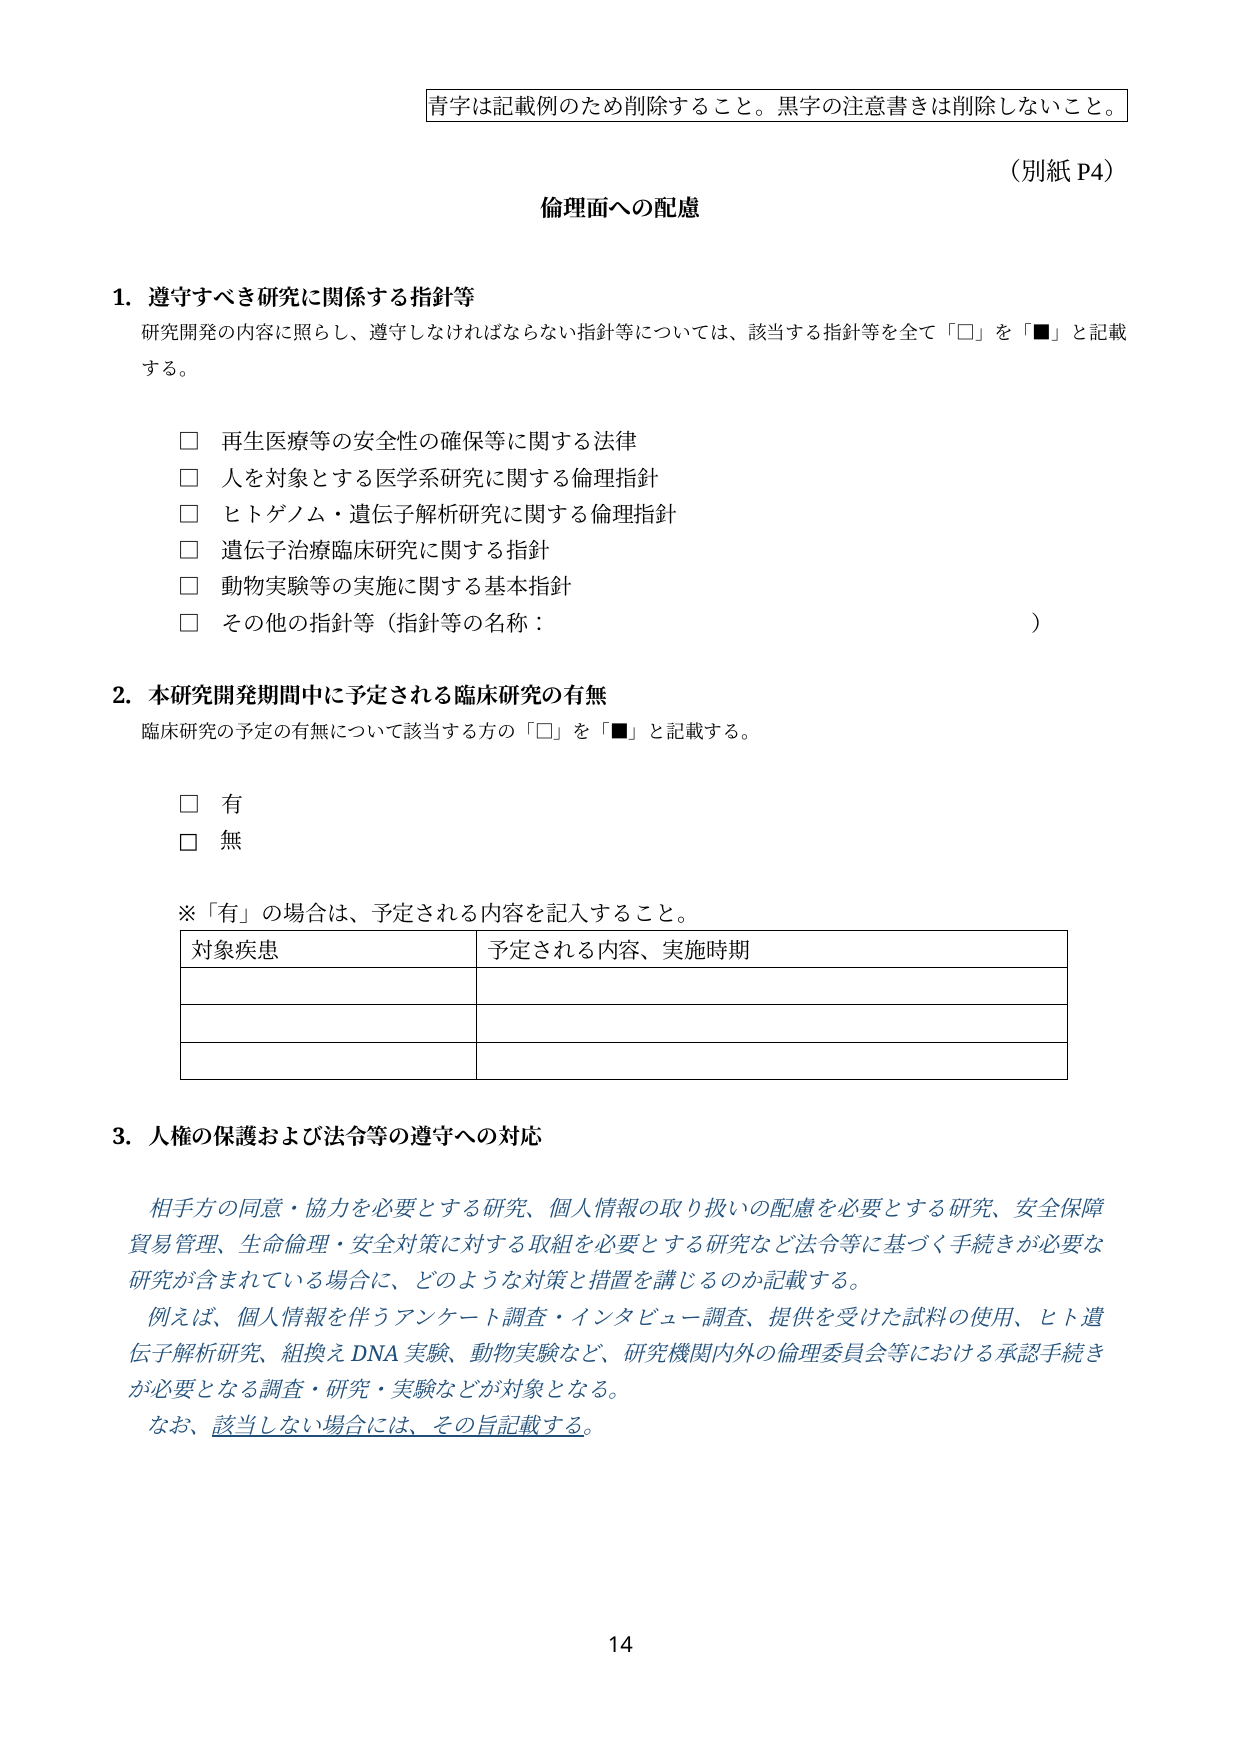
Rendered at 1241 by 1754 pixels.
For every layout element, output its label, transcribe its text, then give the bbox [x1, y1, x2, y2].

table_cell [477, 968, 1067, 1004]
text □ ヒトゲノム・遺伝子解析研究に関する倫理指針 [112, 495, 1128, 531]
text 研究開発の内容に照らし、遵守しなければならない指針等については、該当する指針等を全て「□」を「■」と記載する。 [142, 313, 1128, 386]
text 3．人権の保護および法令等の遵守への対応 [112, 1116, 1128, 1152]
text ※「有」の場合は、予定される内容を記入すること。 [112, 893, 1128, 930]
text □ 無 [112, 821, 1128, 857]
text □ 有 [112, 785, 1128, 821]
text （別紙P4） [112, 152, 1128, 188]
text 臨床研究の予定の有無について該当する方の「□」を「■」と記載する。 [142, 712, 1128, 748]
text 倫理面への配慮 [112, 188, 1128, 224]
text 1．遵守すべき研究に関係する指針等 [112, 277, 1128, 313]
table_cell [181, 1005, 476, 1042]
text □ 再生医療等の安全性の確保等に関する法律 [112, 422, 1128, 458]
table_header 予定される内容、実施時期 [477, 931, 1067, 967]
text □ 遺伝子治療臨床研究に関する指針 [112, 531, 1128, 567]
table_cell [477, 1043, 1067, 1079]
text □ 動物実験等の実施に関する基本指針 [112, 567, 1128, 603]
table_cell [477, 1005, 1067, 1042]
text 相手方の同意・協力を必要とする研究、個人情報の取り扱いの配慮を必要とする研究、安全保障貿易管理、生命倫理・安全対策に対する取組を必要とする研究など法令等に基づく手続きが必要な研究が含まれている場合に、どのような対策と措置を講じるのか記載する。 [127, 1189, 1108, 1297]
text □ 人を対象とする医学系研究に関する倫理指針 [112, 458, 1128, 495]
text なお、該当しない場合には、その旨記載する。 [127, 1406, 1108, 1442]
text 例えば、個人情報を伴うアンケート調査・インタビュー調査、提供を受けた試料の使用、ヒト遺伝子解析研究、組換えDNA実験、動物実験など、研究機関内外の倫理委員会等における承認手続きが必要となる調査・研究・実験などが対象となる。 [127, 1297, 1108, 1406]
table_cell [181, 1043, 476, 1079]
text 2．本研究開発期間中に予定される臨床研究の有無 [112, 676, 1128, 712]
table_header 対象疾患 [181, 931, 476, 967]
text □ その他の指針等（指針等の名称： ） [112, 603, 1128, 640]
table_cell [181, 968, 476, 1004]
